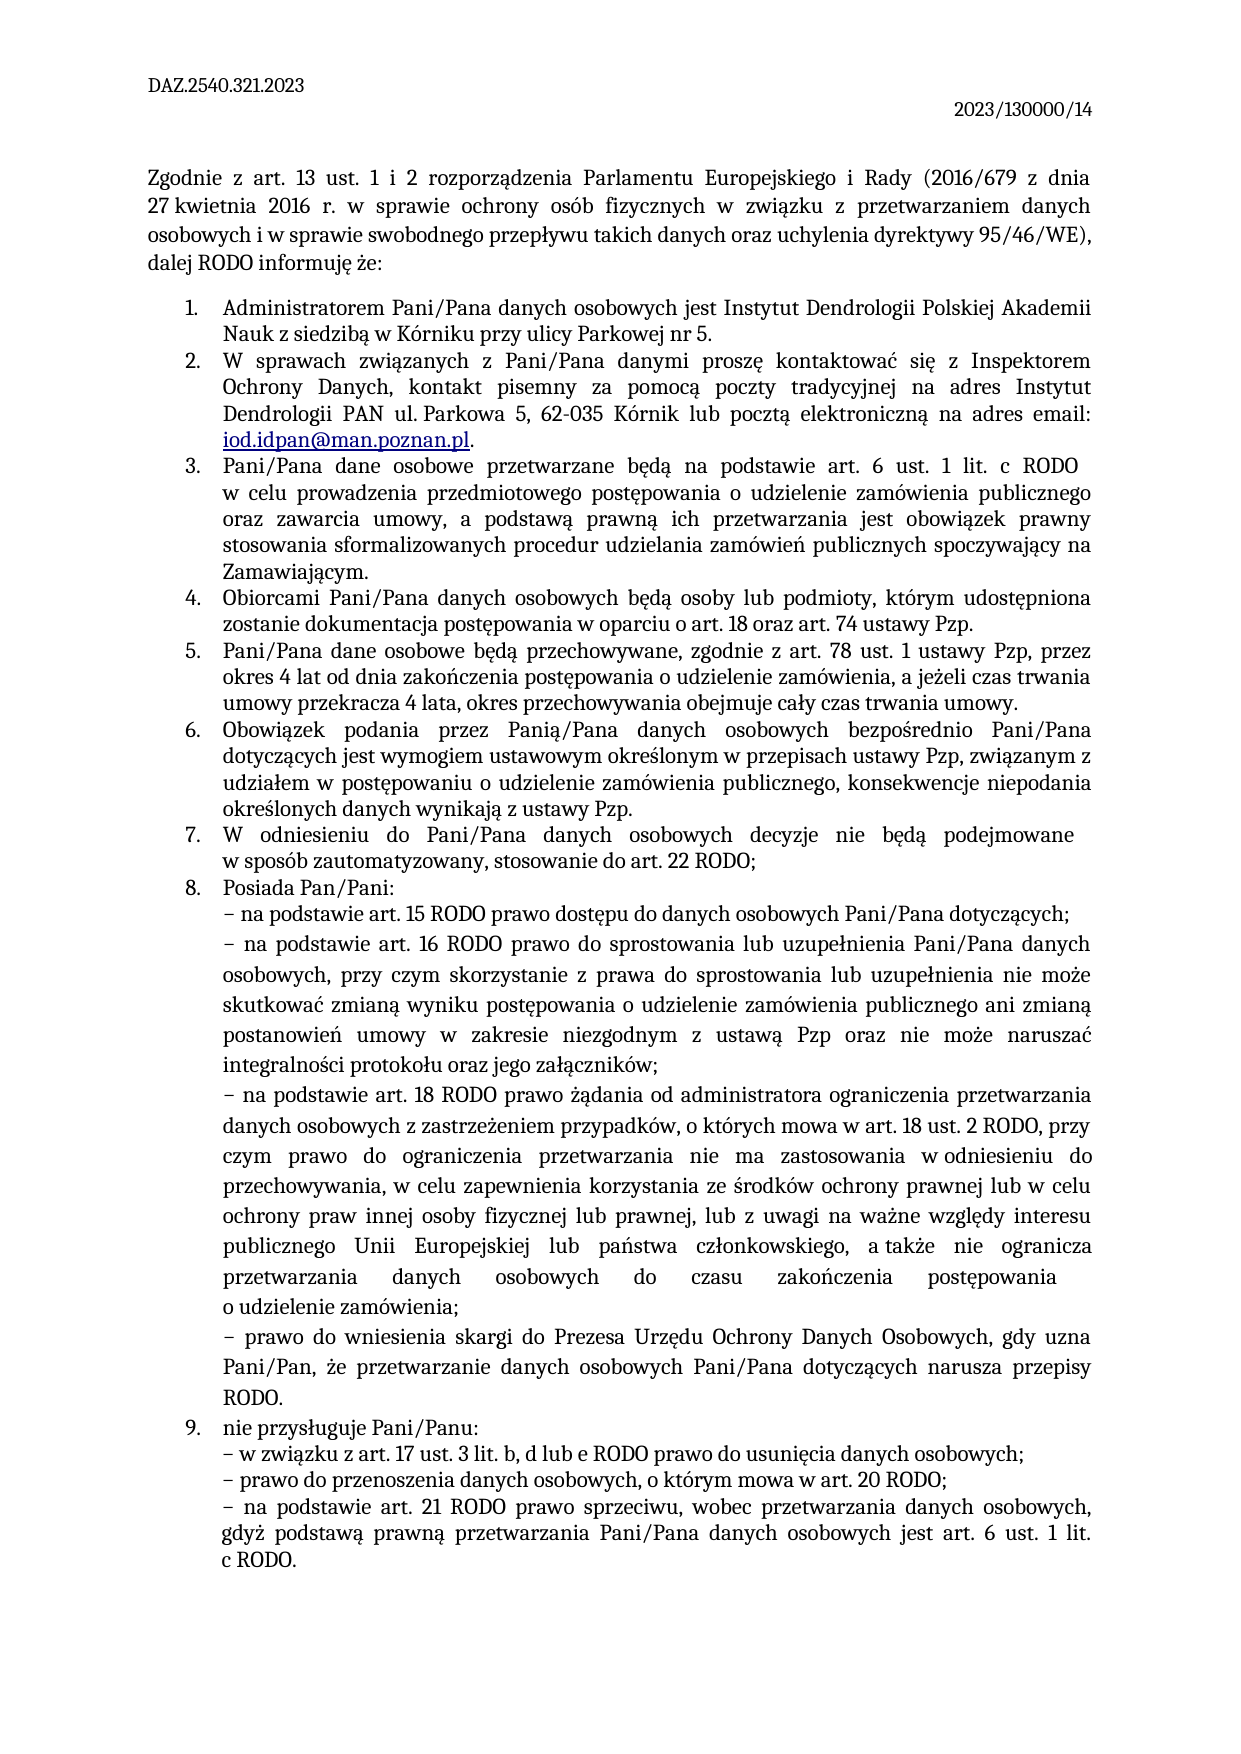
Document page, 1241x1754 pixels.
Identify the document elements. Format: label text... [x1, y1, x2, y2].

list − prawo do wniesienia skargi do Prezesa Urzędu Ochrony Danych Osobowych, gdy uzna Pani/Pan, że przetwarzanie danych osobowych Pani/Pana dotyczących narusza przepisy RODO. [223, 1324, 1092, 1411]
list W sprawach związanych z Pani/Pana danymi proszę kontaktować się z Inspektorem Ochrony Danych, kontakt pisemny za pomocą poczty tradycyjnej na adres Instytut Dendrologii PAN ul. Parkowa 5, 62-035 Kórnik lub pocztą elektroniczną na adres email: iod.idpan@man.poznan.pl. [185, 348, 1092, 453]
text − w związku z art. 17 ust. 3 lit. b, d lub e RODO prawo do usunięcia danych osobowych; [133, 1441, 1092, 1467]
list Administratorem Pani/Pana danych osobowych jest Instytut Dendrologii Polskiej Akademii Nauk z siedzibą w Kórniku przy ulicy Parkowej nr 5. [185, 295, 1092, 348]
text − na podstawie art. 21 RODO prawo sprzeciwu, wobec przetwarzania danych osobowych, gdyż podstawą prawną przetwarzania Pani/Pana danych osobowych jest art. 6 ust. 1 lit. c RODO. [221, 1494, 1092, 1573]
list Obowiązek podania przez Panią/Pana danych osobowych bezpośrednio Pani/Pana dotyczących jest wymogiem ustawowym określonym w przepisach ustawy Pzp, związanym z udziałem w postępowaniu o udzielenie zamówienia publicznego, konsekwencje niepodania określonych danych wynikają z ustawy Pzp. [185, 717, 1092, 822]
list − na podstawie art. 18 RODO prawo żądania od administratora ograniczenia przetwarzania danych osobowych z zastrzeżeniem przypadków, o których mowa w art. 18 ust. 2 RODO, przy czym prawo do ograniczenia przetwarzania nie ma zastosowania w odniesieniu do przechowywania, w celu zapewnienia korzystania ze środków ochrony prawnej lub w celu ochrony praw innej osoby fizycznej lub prawnej, lub z uwagi na ważne względy interesu publicznego Unii Europejskiej lub państwa członkowskiego, a także nie ogranicza przetwarzania danych osobowych do czasu zakończenia postępowania o udzielenie zamówienia; [223, 1082, 1092, 1320]
text − prawo do przenoszenia danych osobowych, o którym mowa w art. 20 RODO; [133, 1467, 1092, 1494]
list − na podstawie art. 16 RODO prawo do sprostowania lub uzupełnienia Pani/Pana danych osobowych, przy czym skorzystanie z prawa do sprostowania lub uzupełnienia nie może skutkować zmianą wyniku postępowania o udzielenie zamówienia publicznego ani zmianą postanowień umowy w zakresie niezgodnym z ustawą Pzp oraz nie może naruszać integralności protokołu oraz jego załączników; [223, 931, 1092, 1078]
list Pani/Pana dane osobowe będą przechowywane, zgodnie z art. 78 ust. 1 ustawy Pzp, przez okres 4 lat od dnia zakończenia postępowania o udzielenie zamówienia, a jeżeli czas trwania umowy przekracza 4 lata, okres przechowywania obejmuje cały czas trwania umowy. [185, 637, 1092, 717]
list Obiorcami Pani/Pana danych osobowych będą osoby lub podmioty, którym udostępniona zostanie dokumentacja postępowania w oparciu o art. 18 oraz art. 74 ustawy Pzp. [185, 585, 1092, 637]
list Posiada Pan/Pani: [185, 875, 1092, 901]
list − na podstawie art. 15 RODO prawo dostępu do danych osobowych Pani/Pana dotyczących; [223, 901, 1092, 927]
list Pani/Pana dane osobowe przetwarzane będą na podstawie art. 6 ust. 1 lit. c RODO w celu prowadzenia przedmiotowego postępowania o udzielenie zamówienia publicznego oraz zawarcia umowy, a podstawą prawną ich przetwarzania jest obowiązek prawny stosowania sformalizowanych procedur udzielania zamówień publicznych spoczywający na Zamawiającym. [185, 453, 1092, 585]
list W odniesieniu do Pani/Pana danych osobowych decyzje nie będą podejmowane w sposób zautomatyzowany, stosowanie do art. 22 RODO; [185, 822, 1092, 875]
text Zgodnie z art. 13 ust. 1 i 2 rozporządzenia Parlamentu Europejskiego i Rady (2016/679 z dnia 27 kwietnia 2016 r. w sprawie ochrony osób fizycznych w związku z przetwarzaniem danych osobowych i w sprawie swobodnego przepływu takich danych oraz uchylenia dyrektywy 95/46/WE), dalej RODO informuję że: [148, 164, 1092, 276]
list nie przysługuje Pani/Panu: [185, 1414, 1092, 1441]
